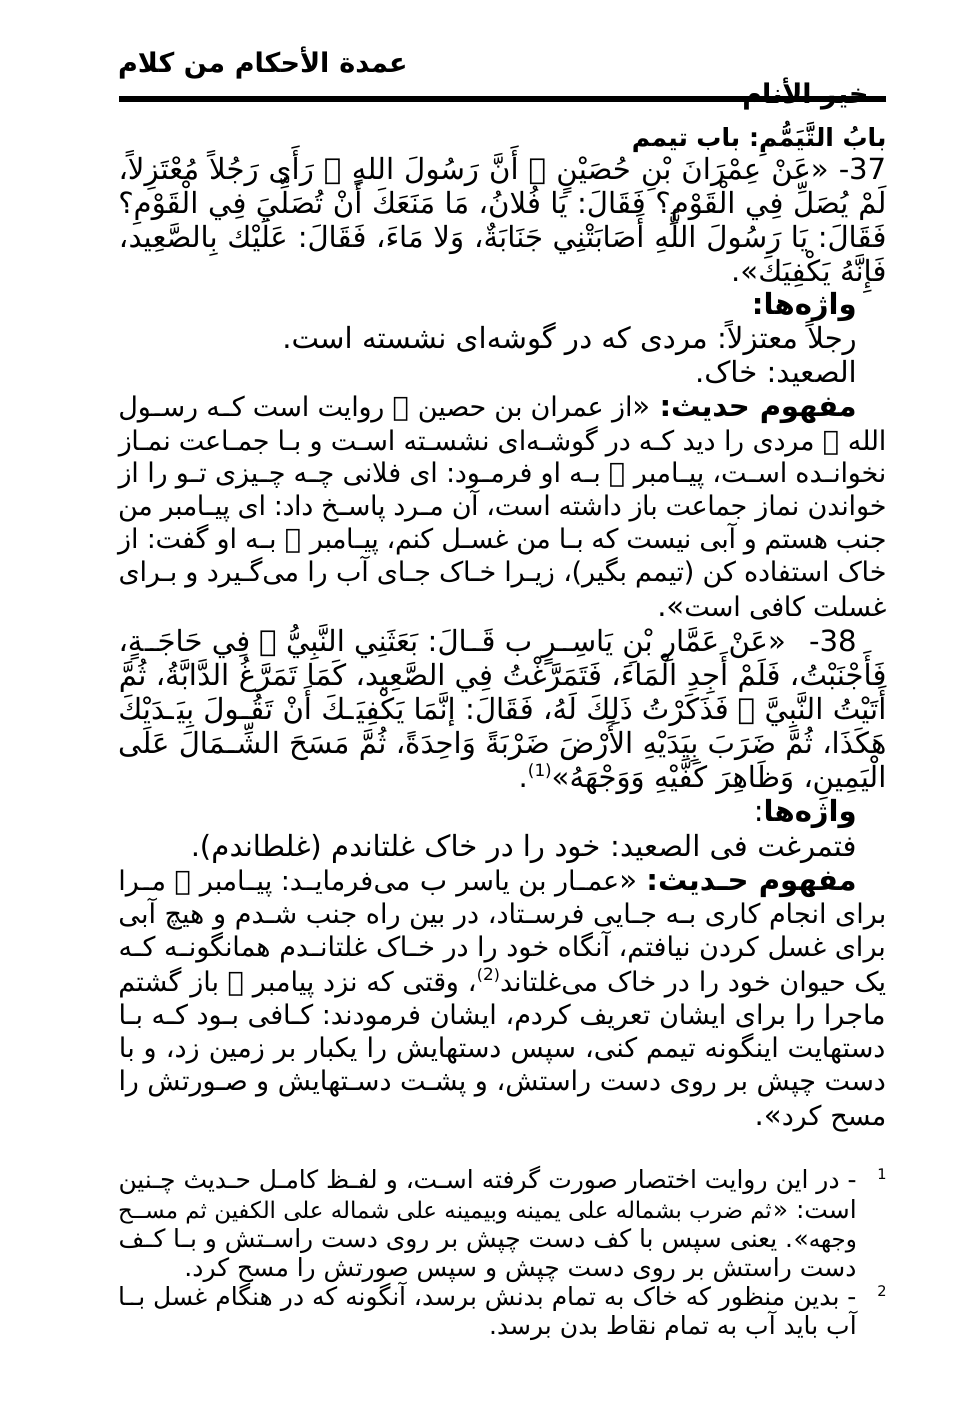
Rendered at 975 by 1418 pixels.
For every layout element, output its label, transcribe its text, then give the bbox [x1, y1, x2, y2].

text واژه‌ها: [118, 288, 886, 322]
text 37- «عَنْ عِمْرَانَ بْنِ حُصَيْنٍ أَنَّ رَسُولَ اللهِ رَأَى رَجُلاً مُعْتَزِلاً، لَمْ يُصَلِّ فِي الْقَوْمِ؟ فَقَالَ: يَا فُلانُ، مَا مَنَعَكَ أَنْ تُصَلِّيَ فِي الْقَوْمِ؟ فَقَالَ: يَا رَسُولَ اللَّهِ أَصَابَتْنِي جَنَابَةٌ، وَلا مَاءَ، فَقَالَ: عَلَيْك بِالصَّعِيد، فَإِنَّهُ يَكْفِيَكَ». [118, 152, 886, 288]
text 38- «عَنْ عَمَّارِ بْنِ يَاسِرٍ ب قَالَ: بَعَثَنِي النَّبِيُّ فِي حَاجَةٍ، فَأَجْنَبْتُ، فَلَمْ أَجِدِ الْمَاءَ، فَتَمَرَّغْتُ فِي الصَّعِيد، كَمَا تَمَرَّغُ الدَّابَّةُ، ثُمَّ أَتَيْتُ النَّبِيَّ فَذَكَرْتُ ذَلِكَ لَهُ، فَقَالَ: إنَّمَا يَكْفِيَكَ أَنْ تَقُولَ بِيَدَيْكَ هَكَذَا، ثُمَّ ضَرَبَ بِيَدَيْهِ الأَرْضَ ضَرْبَةً وَاحِدَةً، ثُمَّ مَسَحَ الشِّمَالَ عَلَى الْيَمِينِ، وَظَاهِرَ كَفَّيْهِ وَوَجْهَهُ»(). [118, 624, 886, 794]
text الصعید: خاک. [118, 356, 886, 390]
text مفهوم حدیث: «عمار بن یاسر ب می‌فرماید: پیامبر مرا برای انجام کاری به جایی فرستاد، در بین راه جنب شدم و هیچ آبی برای غسل کردن نیافتم، آنگاه خود را در خاک غلتاندم همانگونه که یک حیوان خود را در خاک می‌غلتاند()، وقتی که نزد پیامبر باز گشتم ماجرا را برای ایشان تعریف کردم، ایشان فرمودند: کافی بود که با دستهایت اینگونه تیمم کنی، سپس دستهایش را یکبار بر زمین زد، و با دست چپش بر روی دست راستش، و پشت دستهایش و صورتش را مسح کرد». [118, 863, 886, 1132]
text واژه‌ها: [118, 794, 886, 828]
text فتمرغت فی الصعید: خود را در خاک غلتاندم (غلطاندم). [118, 829, 886, 863]
text بابُ التَّيَمُّمِ: باب تیمم [118, 123, 886, 152]
text مفهوم حدیث: «از عمران بن حصین روایت است که رسول الله مردی را دید که در گوشه‌ای نشسته است و با جماعت نماز نخوانده است، پیامبر به او فرمود: ای فلانی چه چیزی تو را از خواندن نماز جماعت باز داشته است، آن مرد پاسخ داد: ای پیامبر من جنب هستم و آبی نیست که با من غسل کنم، پیامبر به او گفت: از خاک استفاده کن (تیمم بگیر)، زیرا خاک جای آب را می‌گیرد و برای غسلت کافی است». [118, 390, 886, 623]
text رجلاً معتزلاً: مردی که در گوشه‌ای نشسته است. [118, 322, 886, 356]
